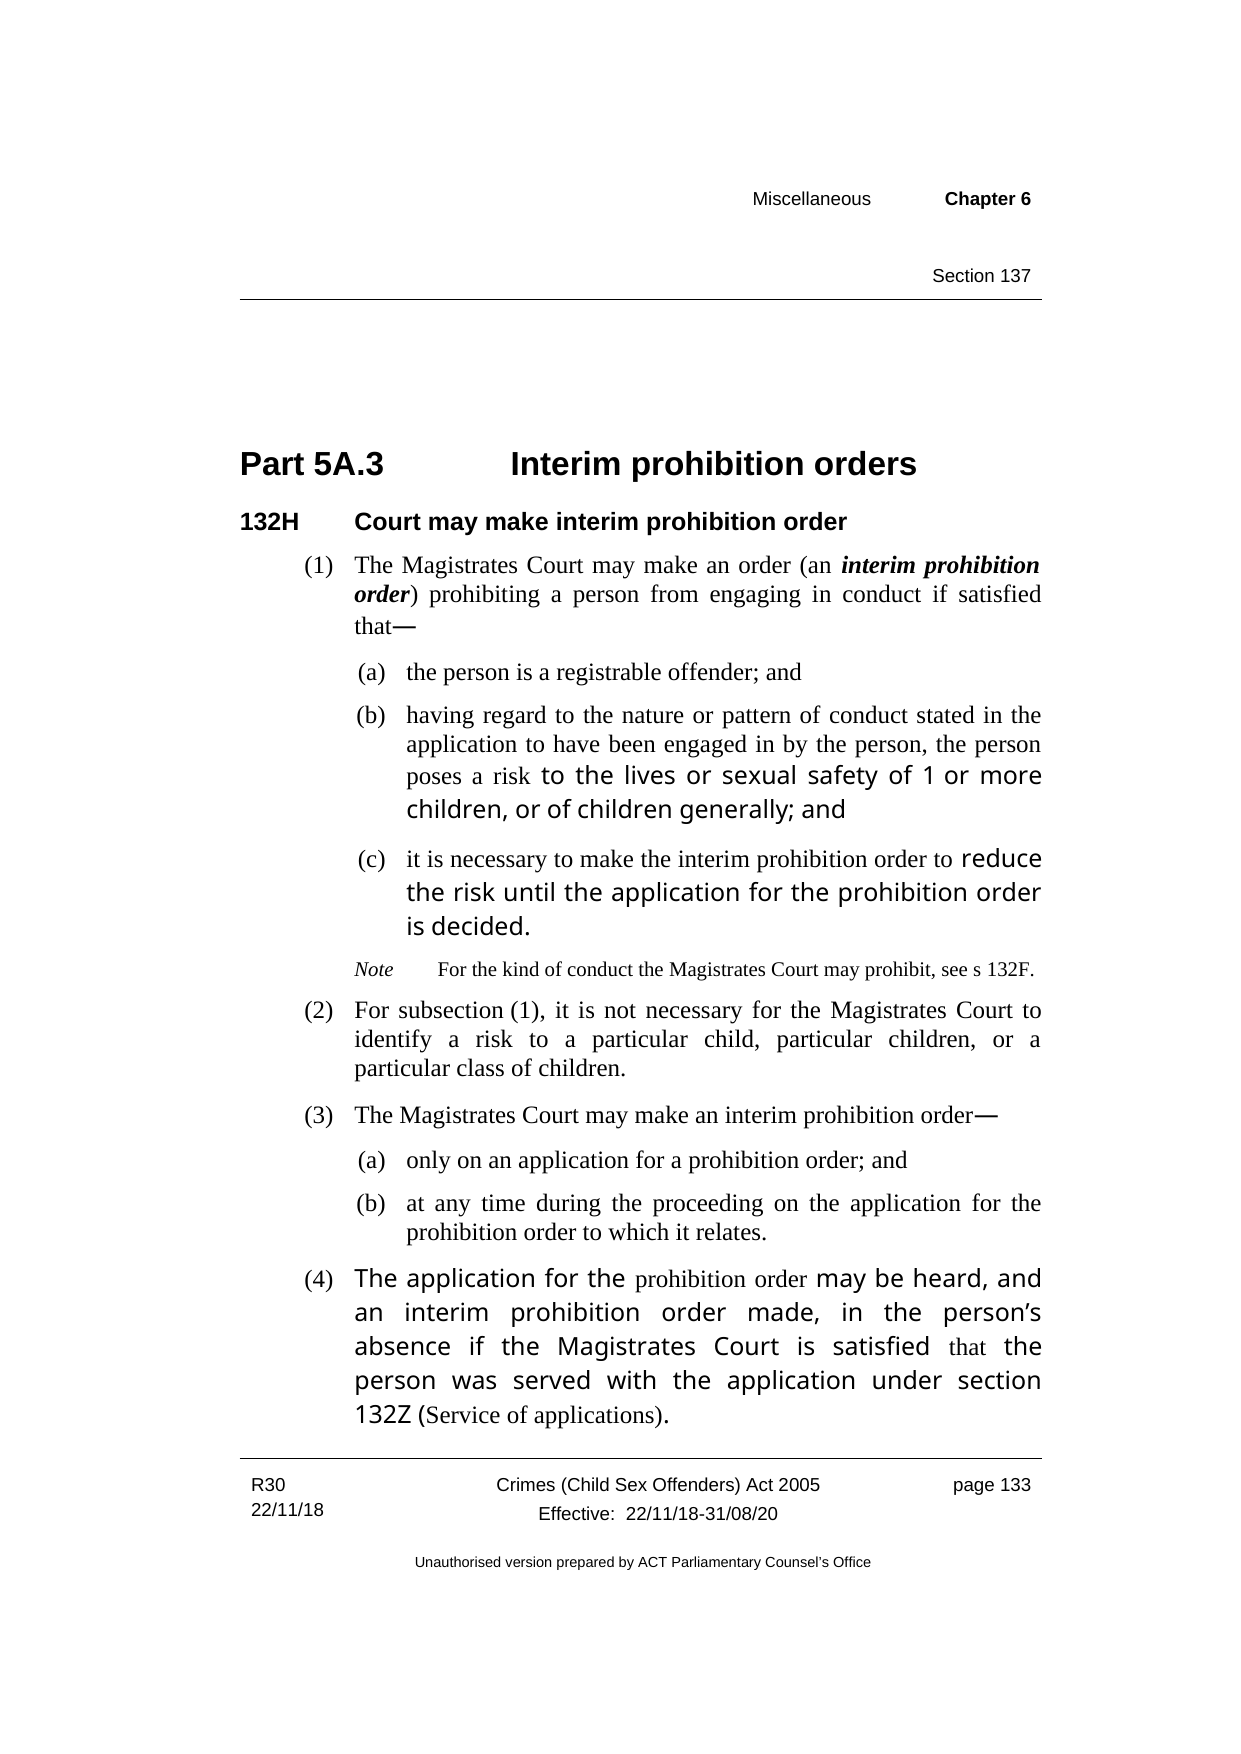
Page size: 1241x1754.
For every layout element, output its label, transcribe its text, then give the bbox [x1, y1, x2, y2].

text 132H Court may make interim prohibition order [239, 507, 1042, 536]
text (4) The application for the prohibition order may be heard, and an interim prohibition order made, in the person’s absence if the Magistrates Court is satisfied that the person was served with the application under section 132Z (Service of applications). [239, 1261, 1042, 1431]
text (c) it is necessary to make the interim prohibition order to reduce the risk until the application for the prohibition order is decided. [239, 840, 1042, 942]
text (a) the person is a registrable offender; and [239, 657, 1042, 685]
text (3) The Magistrates Court may make an interim prohibition order— [239, 1096, 1042, 1131]
text (1) The Magistrates Court may make an order (an interim prohibition order) prohibiting a person from engaging in conduct if satisfied that— [239, 551, 1042, 642]
text Part 5A.3 Interim prohibition orders [239, 444, 1042, 482]
text (b) having regard to the nature or pattern of conduct stated in the application to have been engaged in by the person, the person poses a risk to the lives or sexual safety of 1 or more children, or of children generally; and [239, 700, 1042, 826]
text Note For the kind of conduct the Magistrates Court may prohibit, see s 132F. [354, 957, 1042, 981]
text (a) only on an application for a prohibition order; and [239, 1145, 1042, 1174]
text (2) For subsection (1), it is not necessary for the Magistrates Court to identify a risk to a particular child, particular children, or a particular class of children. [239, 996, 1042, 1082]
text (b) at any time during the proceeding on the application for the prohibition order to which it relates. [239, 1188, 1042, 1246]
